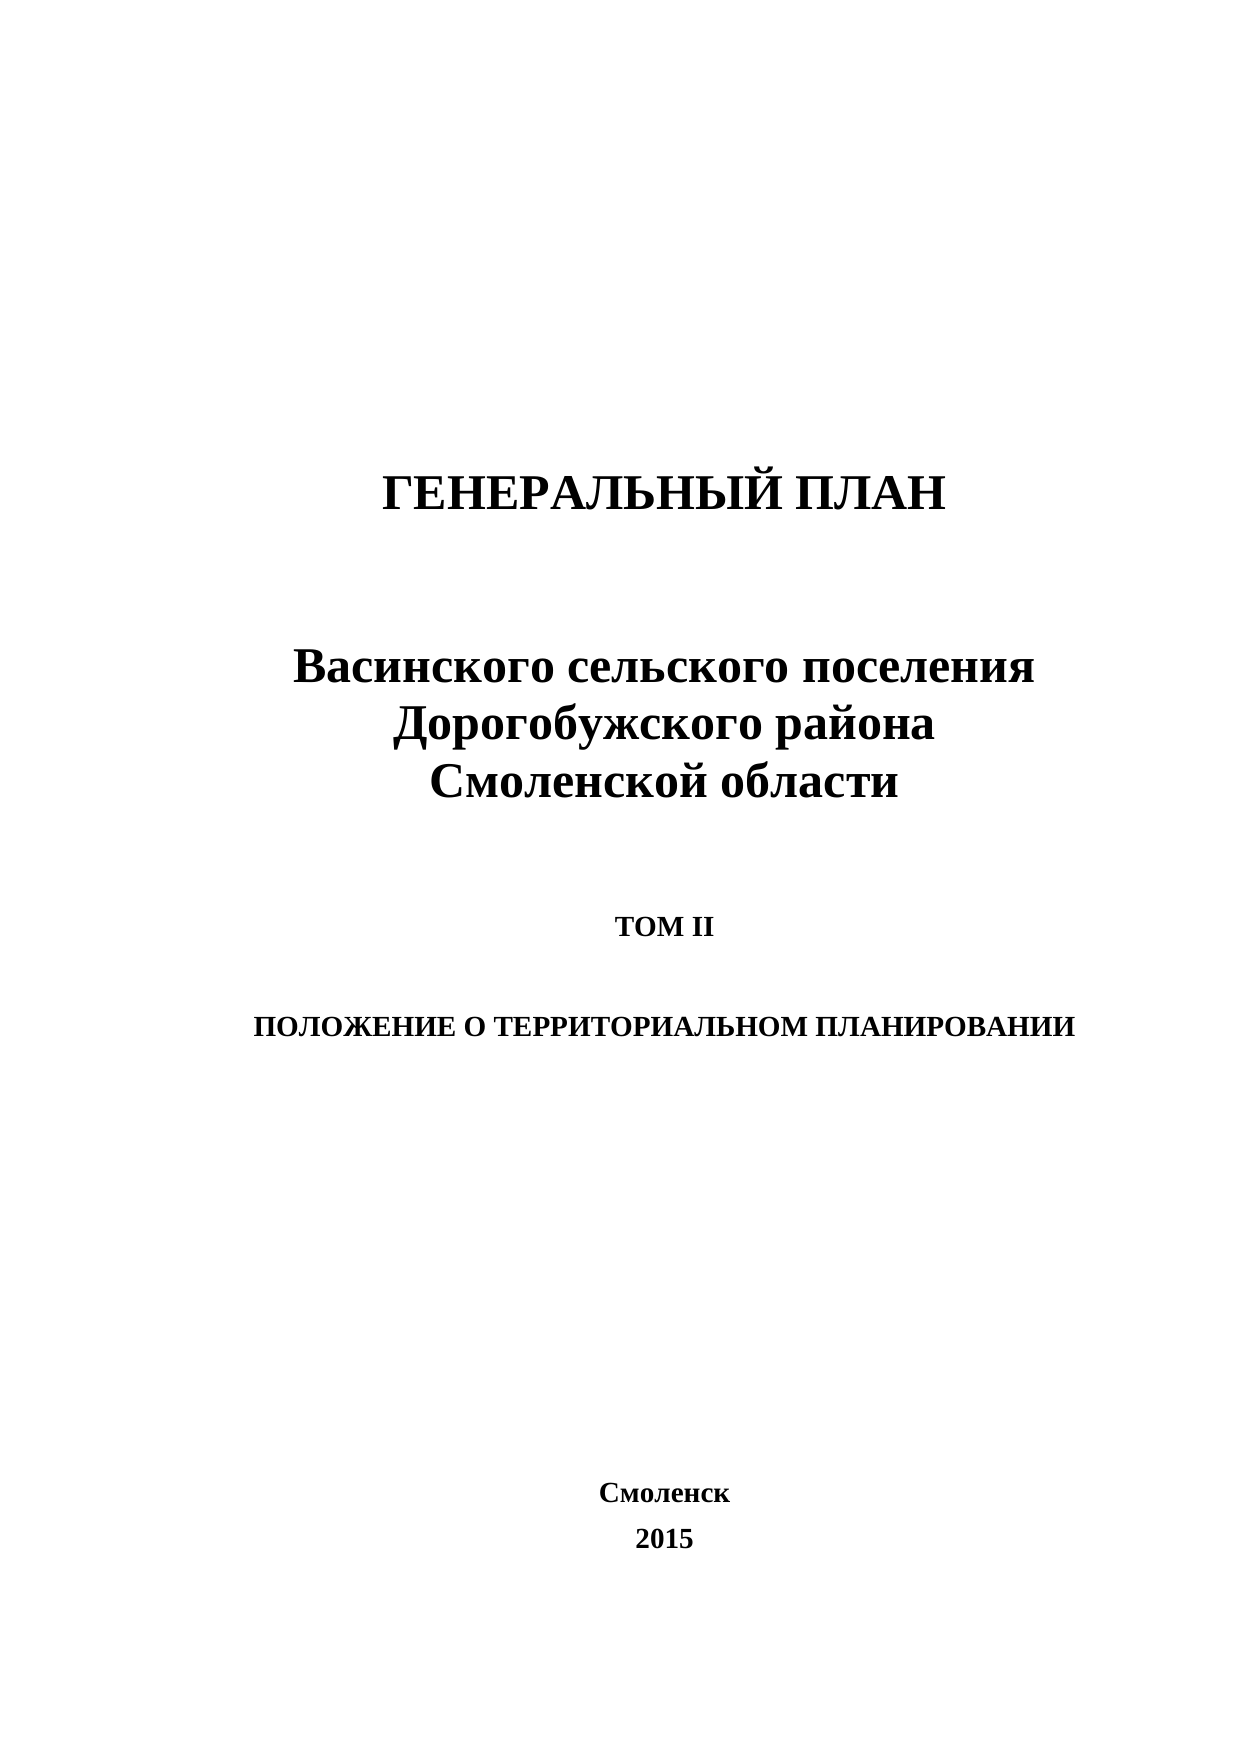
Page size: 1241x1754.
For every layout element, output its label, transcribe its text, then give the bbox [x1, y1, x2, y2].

text Васинского сельского поселения [177, 636, 1152, 693]
text ГЕНЕРАЛЬНЫЙ ПЛАН [177, 463, 1152, 521]
text ТОМ II [177, 909, 1152, 942]
text Дорогобужского района [177, 693, 1152, 751]
text Смоленской области [177, 751, 1152, 808]
text Смоленск [177, 1475, 1152, 1508]
text 2015 [177, 1521, 1152, 1554]
text ПОЛОЖЕНИЕ О ТЕРРИТОРИАЛЬНОМ ПЛАНИРОВАНИИ [177, 1009, 1152, 1043]
